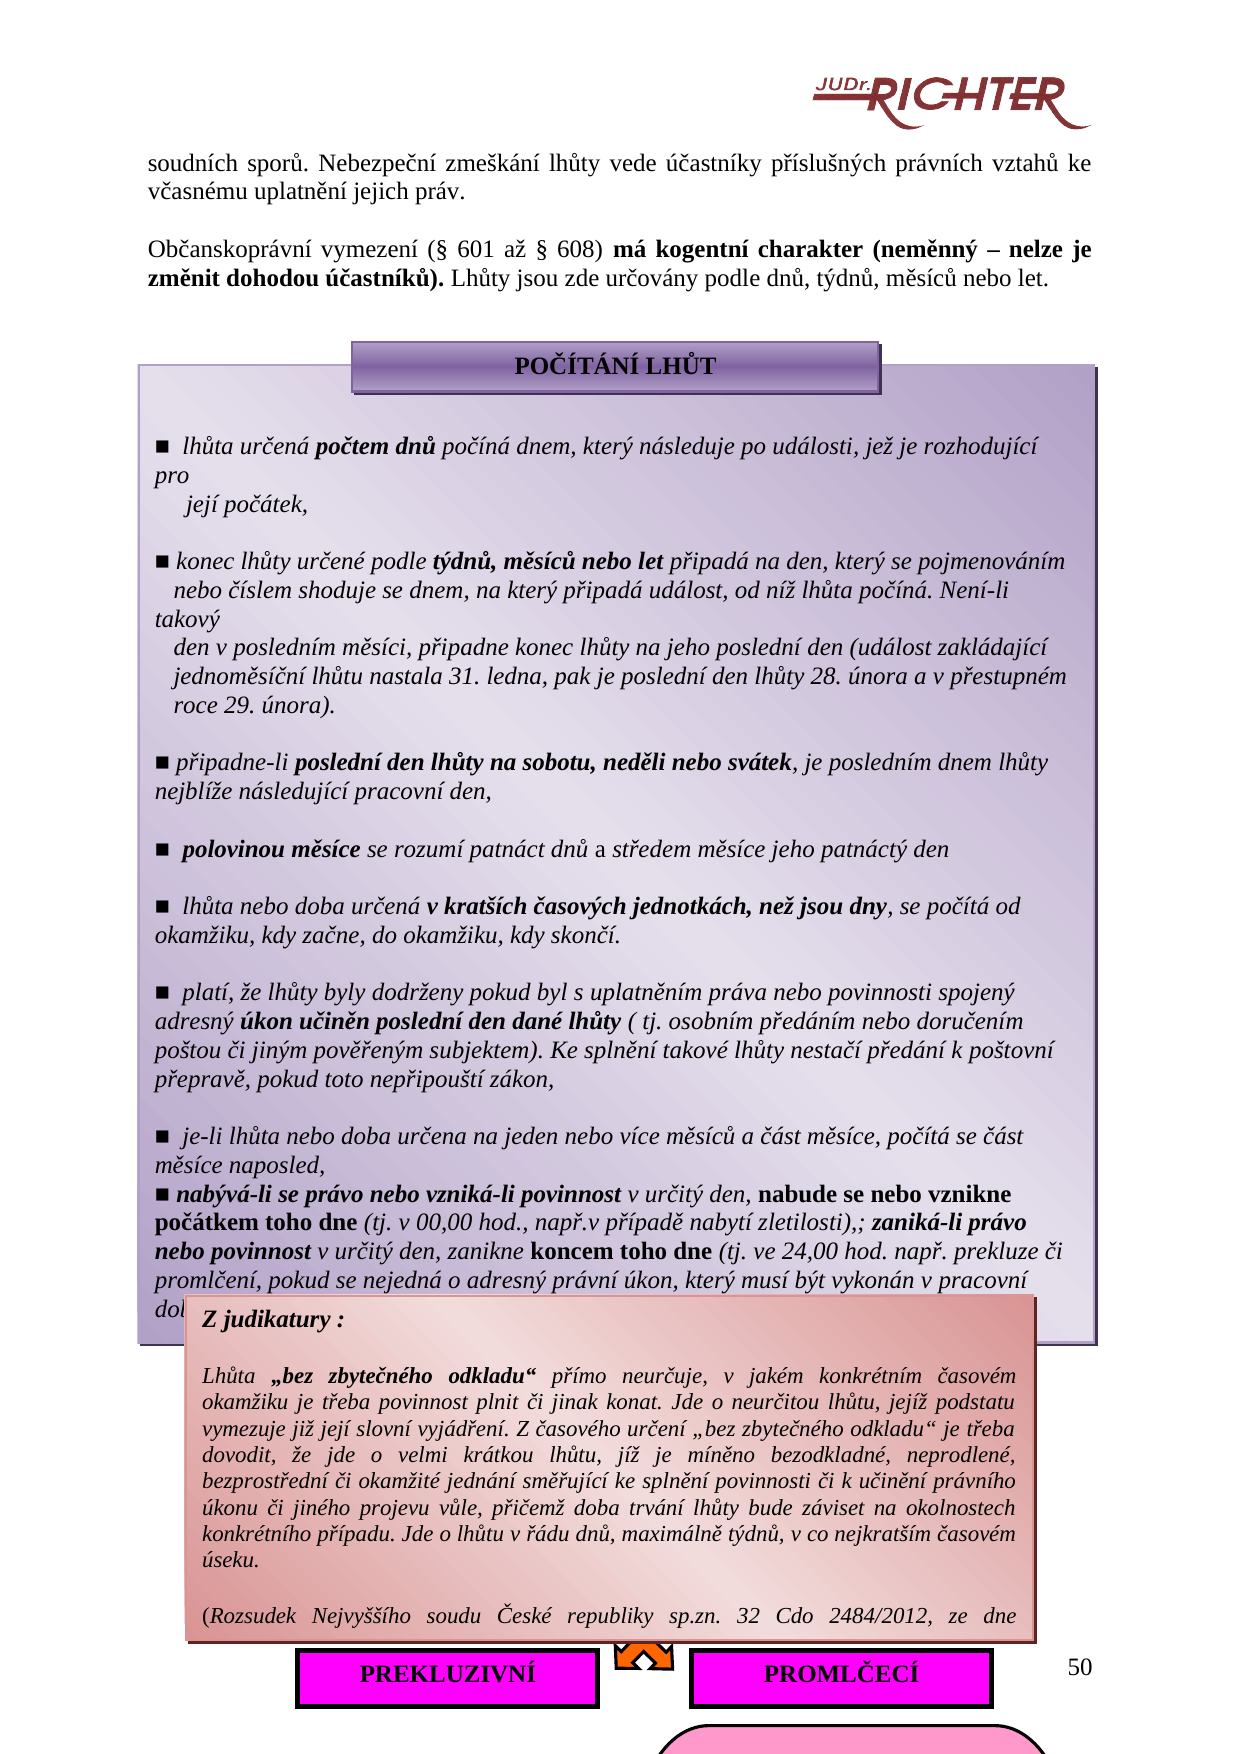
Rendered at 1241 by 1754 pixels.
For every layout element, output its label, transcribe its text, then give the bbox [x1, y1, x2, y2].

picture [812, 73, 1093, 130]
text Občanskoprávní vymezení (§ 601 až § 608) má kogentní charakter (neměnný – nelze je změnit dohodou účastníků). Lhůty jsou zde určovány podle dnů, týdnů, měsíců nebo let. [148, 234, 1093, 291]
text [148, 148, 1093, 205]
